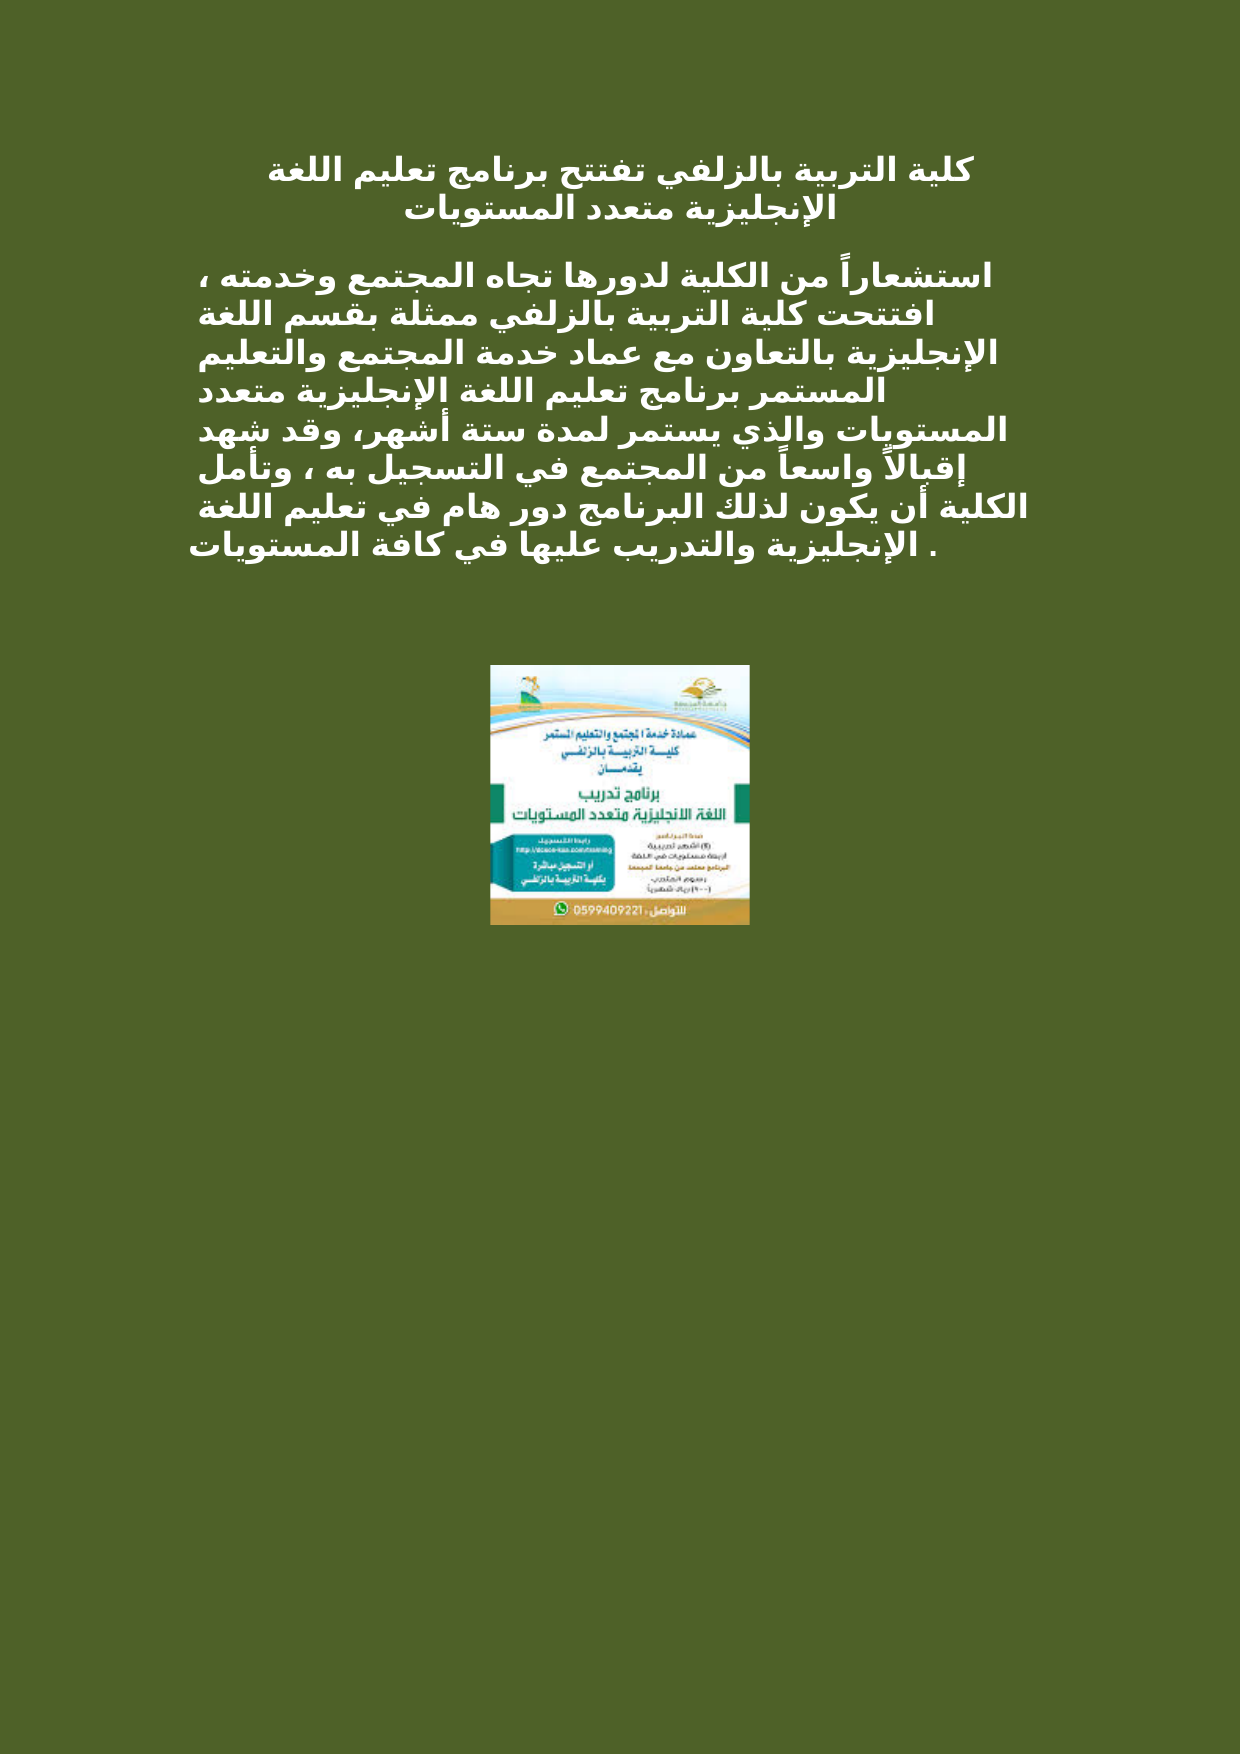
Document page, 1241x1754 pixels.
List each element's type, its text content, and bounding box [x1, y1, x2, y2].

text استشعاراً من الكلية لدورها تجاه المجتمع وخدمته ، افتتحت كلية التربية بالزلفي ممثلة بقسم اللغة الإنجليزية بالتعاون مع عماد خدمة المجتمع والتعليم المستمر برنامج تعليم اللغة الإنجليزية متعدد المستويات ​والذي يستمر لمدة ستة أشهر، وقد شهد إقبالاً واسعاً من المجتمع في التسجيل به ، وتأمل الكلية أن يكون لذلك البرنامج دور هام في تعليم اللغة الإنجليزية والتدريب عليها في كافة المستويات . [187, 256, 1053, 563]
picture [490, 665, 750, 925]
text ​كلية التربية بالزلفي تفتتح برنامج تعليم اللغة الإنجليزية متعدد المستويات [187, 150, 1053, 227]
